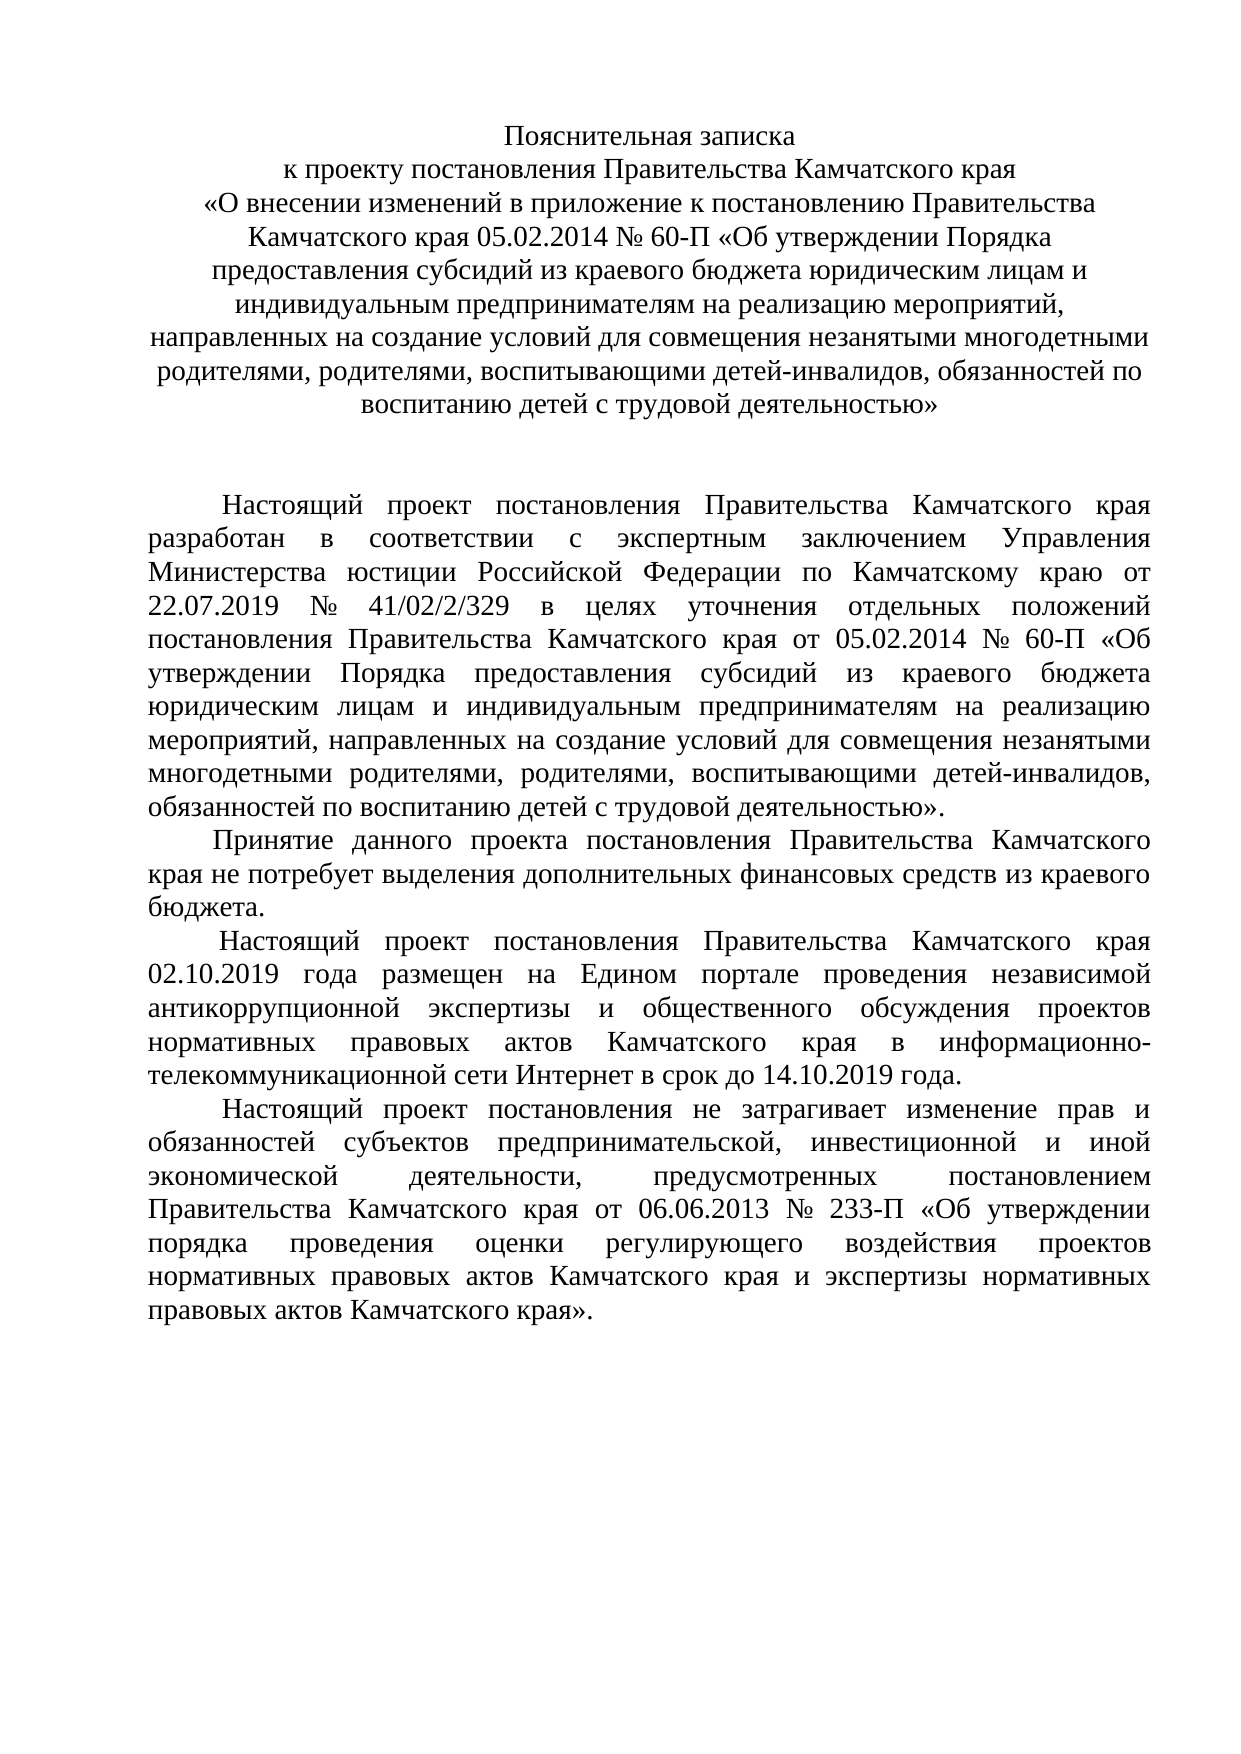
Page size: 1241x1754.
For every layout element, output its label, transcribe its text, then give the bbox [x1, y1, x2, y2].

text Настоящий проект постановления Правительства Камчатского края разработан в соответствии с экспертным заключением Управления Министерства юстиции Российской Федерации по Камчатскому краю от 22.07.2019 № 41/02/2/329 в целях уточнения отдельных положений постановления Правительства Камчатского края от 05.02.2014 № 60-П «Об утверждении Порядка предоставления субсидий из краевого бюджета юридическим лицам и индивидуальным предпринимателям на реализацию мероприятий, направленных на создание условий для совмещения незанятыми многодетными родителями, родителями, воспитывающими детей-инвалидов, обязанностей по воспитанию детей с трудовой деятельностью». [148, 487, 1152, 822]
text Пояснительная записка [148, 118, 1152, 152]
text Настоящий проект постановления не затрагивает изменение прав и обязанностей субъектов предпринимательской, инвестиционной и иной экономической деятельности, предусмотренных постановлением Правительства Камчатского края от 06.06.2013 № 233-П «Об утверждении порядка проведения оценки регулирующего воздействия проектов нормативных правовых актов Камчатского края и экспертизы нормативных правовых актов Камчатского края». [148, 1091, 1152, 1326]
text Принятие данного проекта постановления Правительства Камчатского края не потребует выделения дополнительных финансовых средств из краевого бюджета. [148, 822, 1152, 923]
text Настоящий проект постановления Правительства Камчатского края 02.10.2019 года размещен на Едином портале проведения независимой антикоррупционной экспертизы и общественного обсуждения проектов нормативных правовых актов Камчатского края в информационно-телекоммуникационной сети Интернет в срок до 14.10.2019 года. [148, 923, 1152, 1091]
text «О внесении изменений в приложение к постановлению Правительства [148, 185, 1152, 219]
text Камчатского края 05.02.2014 № 60-П «Об утверждении Порядка предоставления субсидий из краевого бюджета юридическим лицам и индивидуальным предпринимателям на реализацию мероприятий, направленных на создание условий для совмещения незанятыми многодетными родителями, родителями, воспитывающими детей-инвалидов, обязанностей по воспитанию детей с трудовой деятельностью» [148, 219, 1152, 420]
text к проекту постановления Правительства Камчатского края [148, 152, 1152, 185]
